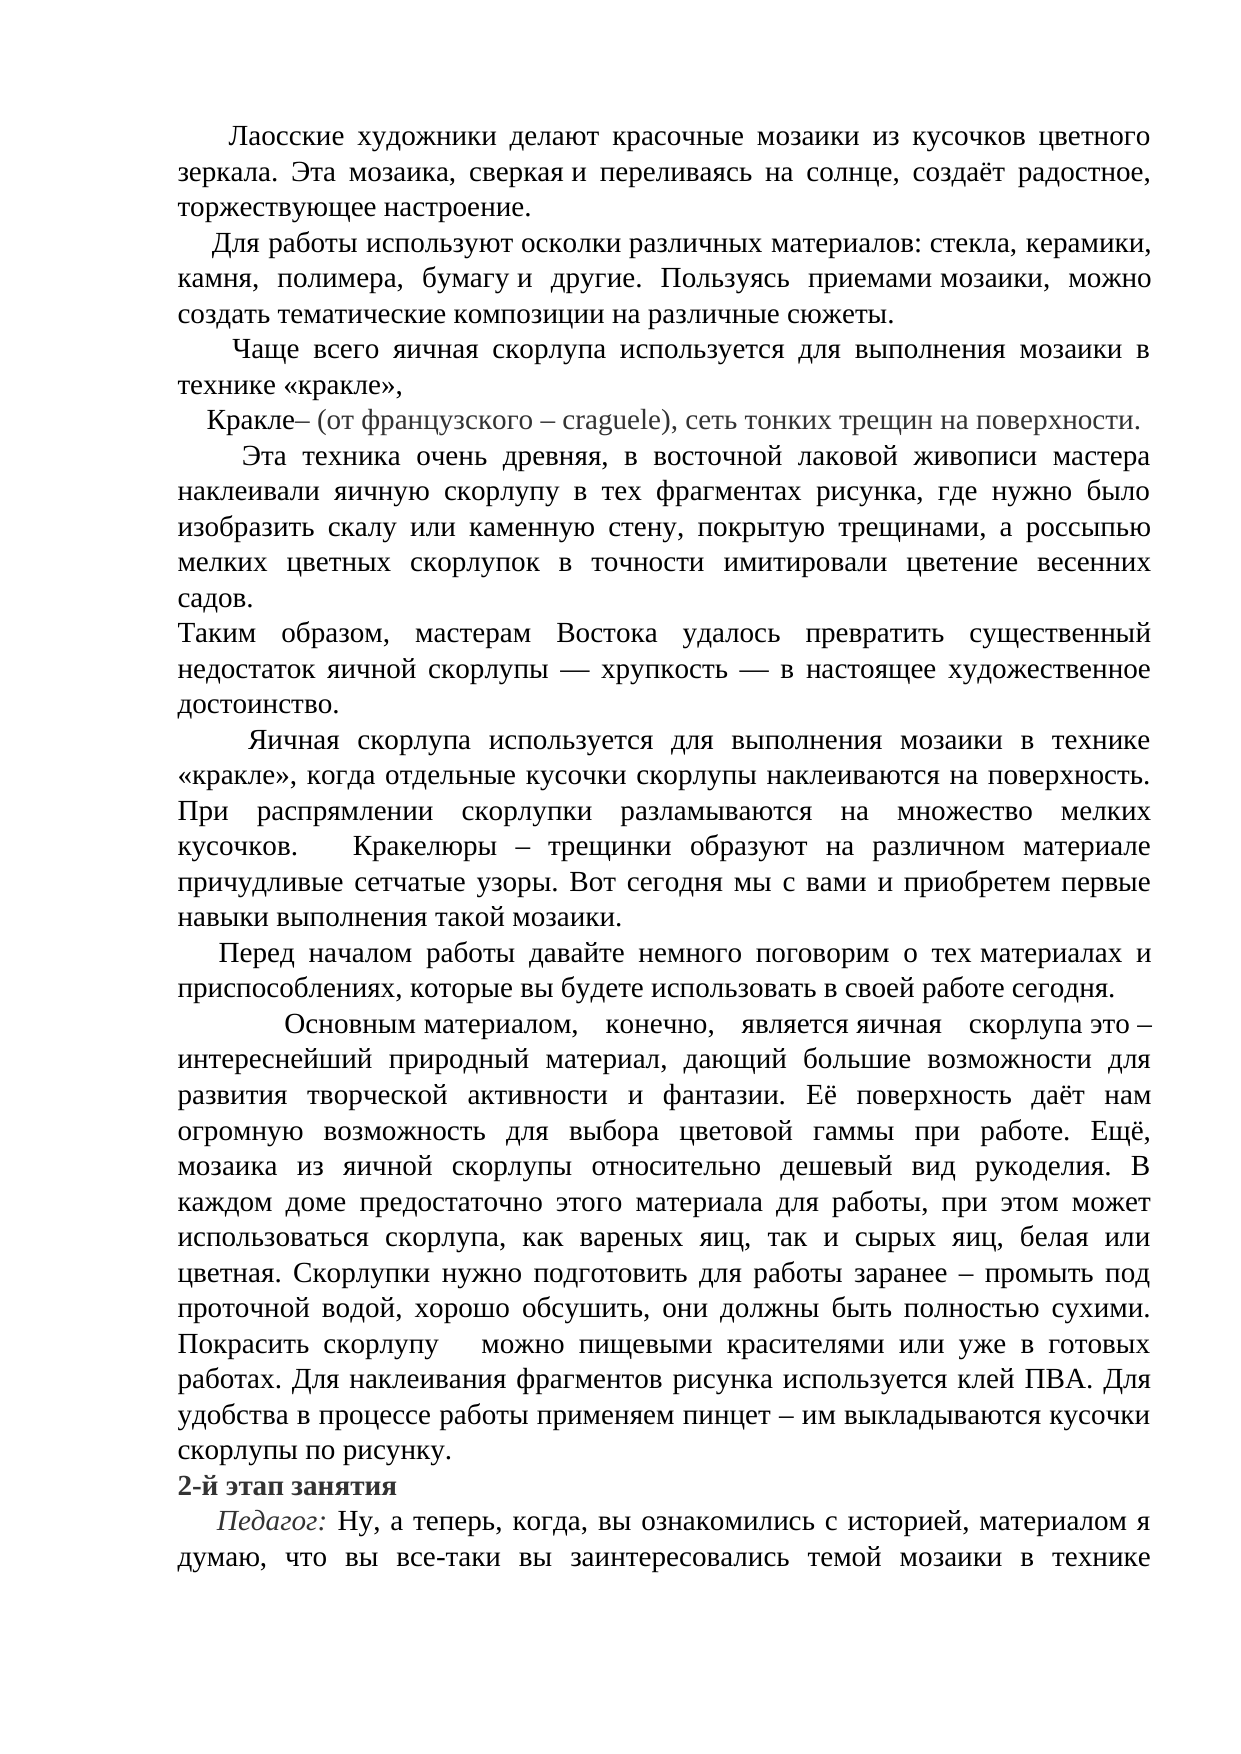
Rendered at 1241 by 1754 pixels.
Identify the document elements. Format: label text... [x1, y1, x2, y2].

text Для работы используют осколки различных материалов: стекла, керамики, камня, полимера, бумагу и другие. Пользуясь приемами мозаики, можно создать тематические композиции на различные сюжеты. [177, 225, 1152, 329]
text Чаще всего яичная скорлупа используется для выполнения мозаики в технике «кракле», [177, 331, 1152, 400]
text Перед началом работы давайте немного поговорим о тех материалах и приспособлениях, которые вы будете использовать в своей работе сегодня. [177, 935, 1152, 1004]
text 2-й этап занятия [177, 1468, 1152, 1501]
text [177, 1503, 1152, 1572]
text Лаосские художники делают красочные мозаики из кусочков цветного зеркала. Эта мозаика, сверкая и переливаясь на солнце, создаёт радостное, торжествующее настроение. [177, 118, 1152, 223]
text Кракле– (от французского – craguele), сеть тонких трещин на поверхности. [177, 402, 1152, 436]
text Яичная скорлупа используется для выполнения мозаики в технике «кракле», когда отдельные кусочки скорлупы наклеиваются на поверхность. При распрямлении скорлупки разламываются на множество мелких кусочков. Кракелюры – трещинки образуют на различном материале причудливые сетчатые узоры. Вот сегодня мы с вами и приобретем первые навыки выполнения такой мозаики. [177, 722, 1152, 933]
text Основным материалом, конечно, является яичная скорлупа это – интереснейший природный материал, дающий большие возможности для развития творческой активности и фантазии. Её поверхность даёт нам огромную возможность для выбора цветовой гаммы при работе. Ещё, мозаика из яичной скорлупы относительно дешевый вид рукоделия. В каждом доме предостаточно этого материала для работы, при этом может использоваться скорлупа, как вареных яиц, так и сырых яиц, белая или цветная. Скорлупки нужно подготовить для работы заранее – промыть под проточной водой, хорошо обсушить, они должны быть полностью сухими. Покрасить скорлупу можно пищевыми красителями или уже в готовых работах. Для наклеивания фрагментов рисунка используется клей ПВА. Для удобства в процессе работы применяем пинцет – им выкладываются кусочки скорлупы по рисунку. [177, 1006, 1152, 1466]
text Таким образом, мастерам Востока удалось превратить существенный недостаток яичной скорлупы — хрупкость — в настоящее художественное достоинство. [177, 615, 1152, 720]
text Эта техника очень древняя, в восточной лаковой живописи мастера наклеивали яичную скорлупу в тех фрагментах рисунка, где нужно было изобразить скалу или каменную стену, покрытую трещинами, а россыпью мелких цветных скорлупок в точности имитировали цветение весенних садов. [177, 438, 1152, 613]
